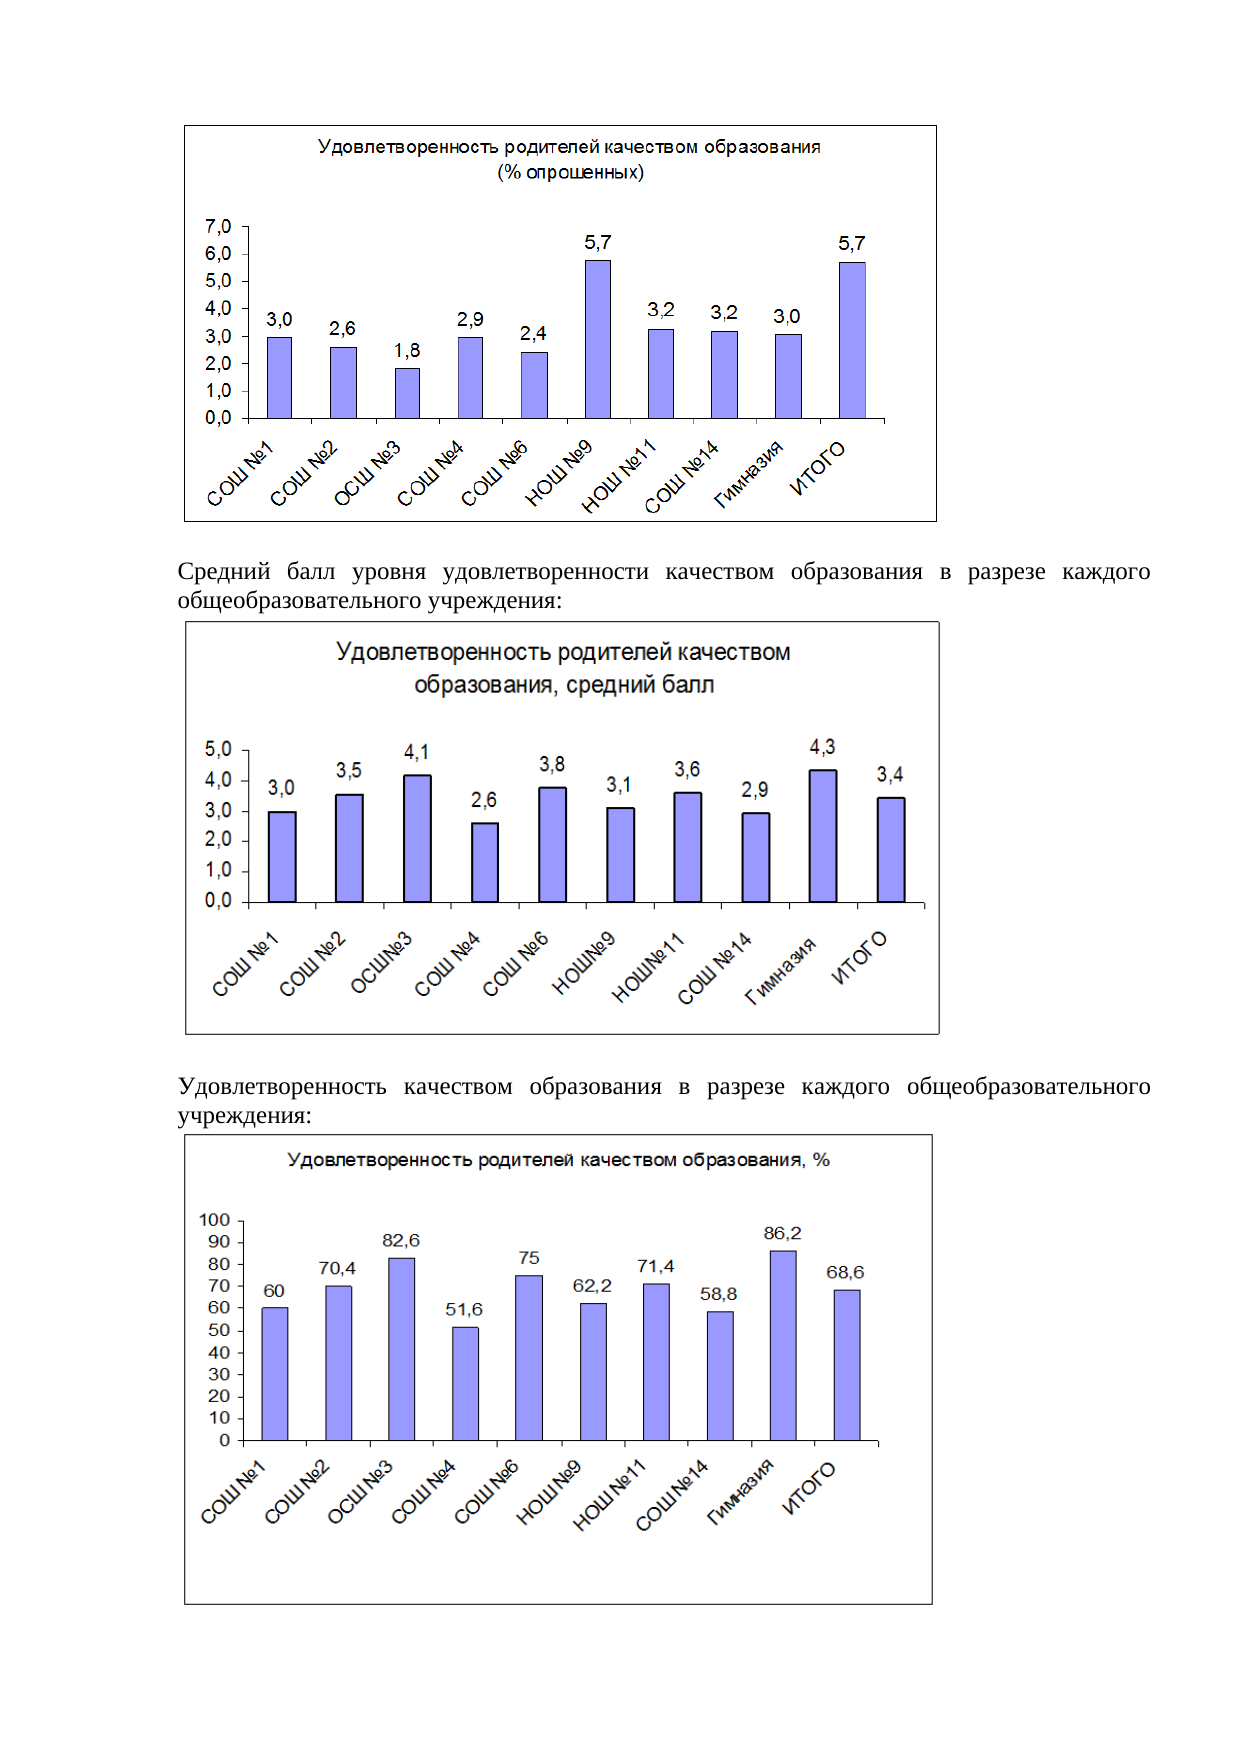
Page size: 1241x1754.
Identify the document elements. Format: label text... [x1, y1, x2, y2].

picture [177, 613, 949, 1043]
text Удовлетворенность качеством образования в разрезе каждого общеобразовательного учреждения: [177, 1071, 1152, 1129]
picture [177, 118, 944, 528]
text Средний балл уровня удовлетворенности качеством образования в разрезе каждого общеобразовательного учреждения: [177, 556, 1152, 614]
picture [177, 1128, 941, 1611]
